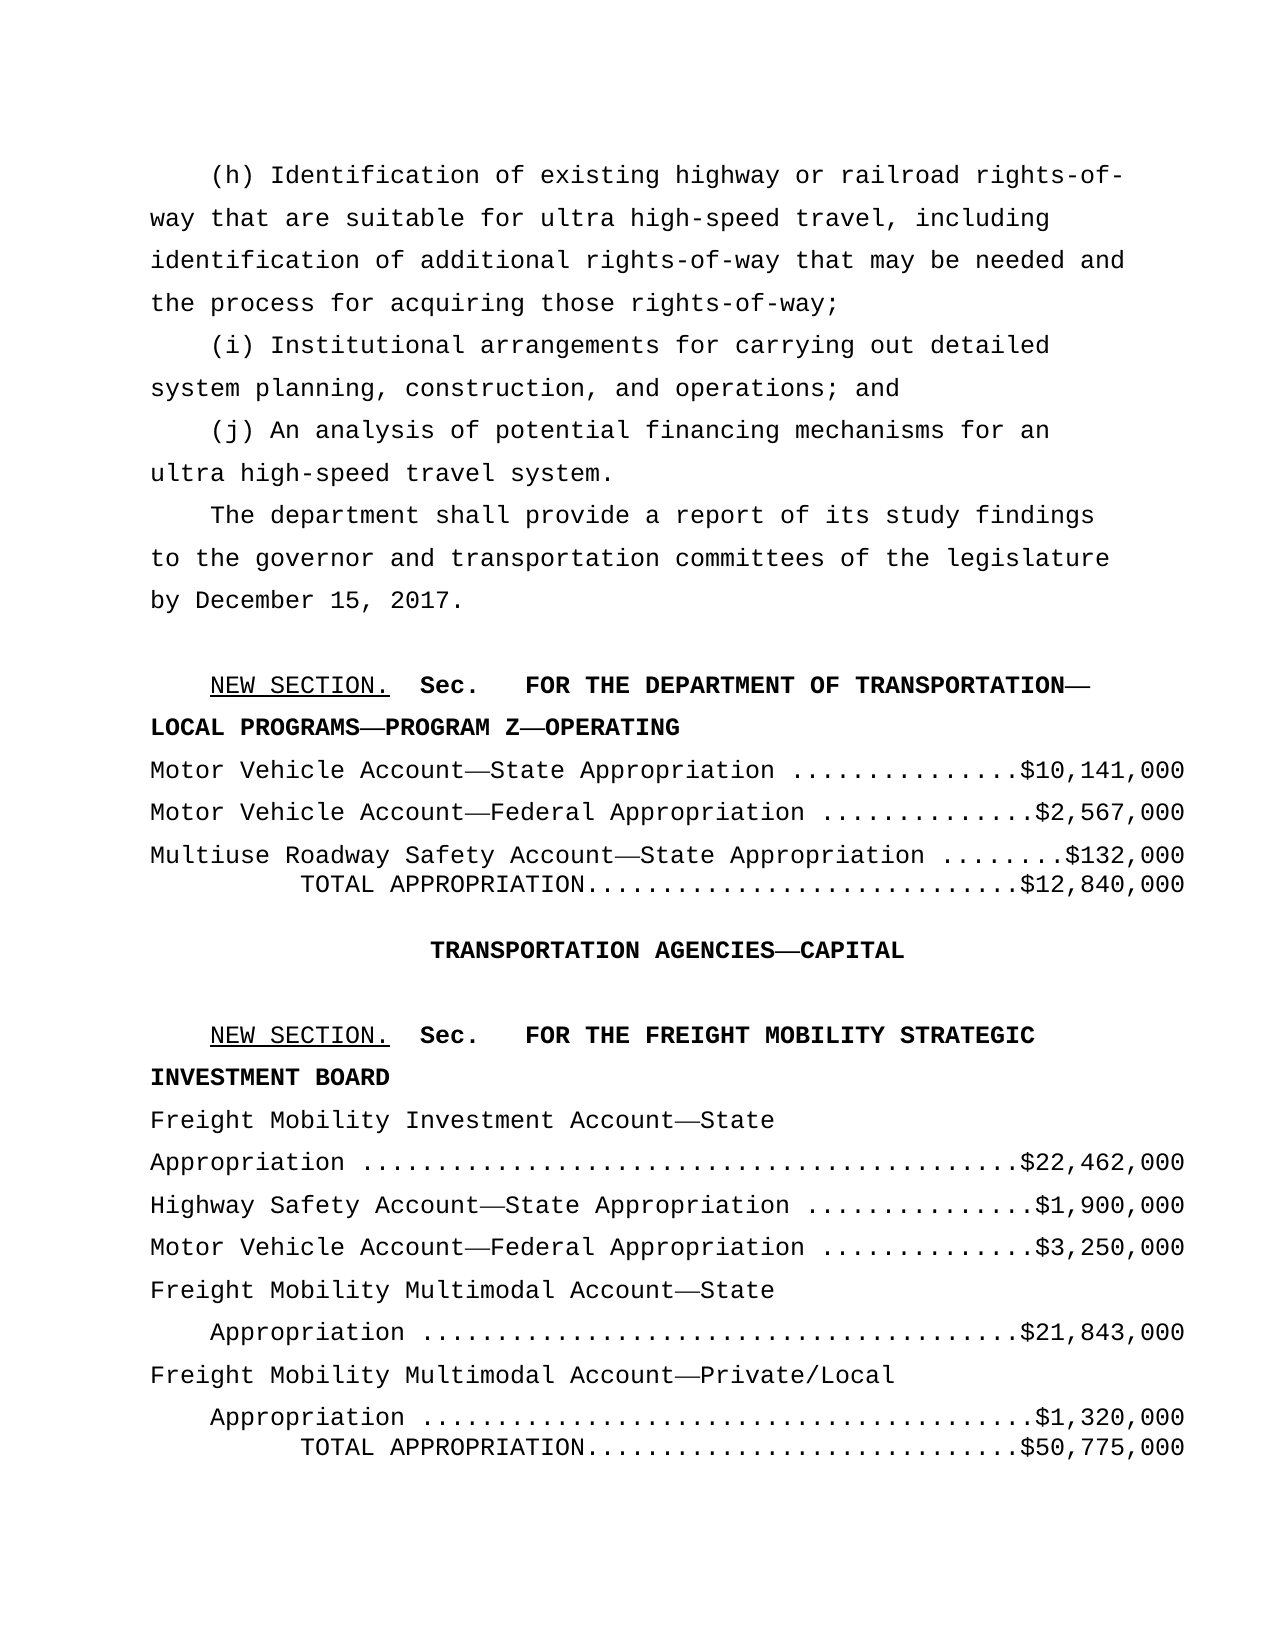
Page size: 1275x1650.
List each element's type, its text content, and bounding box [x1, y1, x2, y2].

text Highway Safety Account—State Appropriation $1,900,000 [150, 1179, 1125, 1222]
text TOTAL APPROPRIATION $12,840,000 [150, 872, 1125, 900]
text Appropriation $1,320,000 [150, 1392, 1125, 1434]
text NEW SECTION. Sec. FOR THE DEPARTMENT OF TRANSPORTATION—LOCAL PROGRAMS—PROGRAM Z—OPERATING [150, 659, 1125, 744]
text (j) An analysis of potential financing mechanisms for an ultra high-speed travel system. [150, 405, 1125, 490]
text (h) Identification of existing highway or railroad rights-of-way that are suitable for ultra high-speed travel, including identification of additional rights-of-way that may be needed and the process for acquiring those rights-of-way; [150, 150, 1125, 320]
text Multiuse Roadway Safety Account—State Appropriation $132,000 [150, 829, 1125, 872]
text Motor Vehicle Account—Federal Appropriation $2,567,000 [150, 787, 1125, 829]
text TRANSPORTATION AGENCIES—CAPITAL [150, 925, 1125, 967]
text Appropriation $22,462,000 [150, 1137, 1125, 1179]
text Motor Vehicle Account—Federal Appropriation $3,250,000 [150, 1222, 1125, 1264]
text The department shall provide a report of its study findings to the governor and transportation committees of the legislature by December 15, 2017. [150, 490, 1125, 617]
text Freight Mobility Multimodal Account—Private/Local [150, 1349, 1125, 1392]
text TOTAL APPROPRIATION $50,775,000 [150, 1434, 1125, 1462]
text Motor Vehicle Account—State Appropriation $10,141,000 [150, 744, 1125, 787]
text Freight Mobility Investment Account—State [150, 1094, 1125, 1137]
text NEW SECTION. Sec. FOR THE FREIGHT MOBILITY STRATEGIC INVESTMENT BOARD [150, 1009, 1125, 1094]
text Appropriation $21,843,000 [150, 1307, 1125, 1349]
text (i) Institutional arrangements for carrying out detailed system planning, construction, and operations; and [150, 320, 1125, 405]
text Freight Mobility Multimodal Account—State [150, 1264, 1125, 1307]
